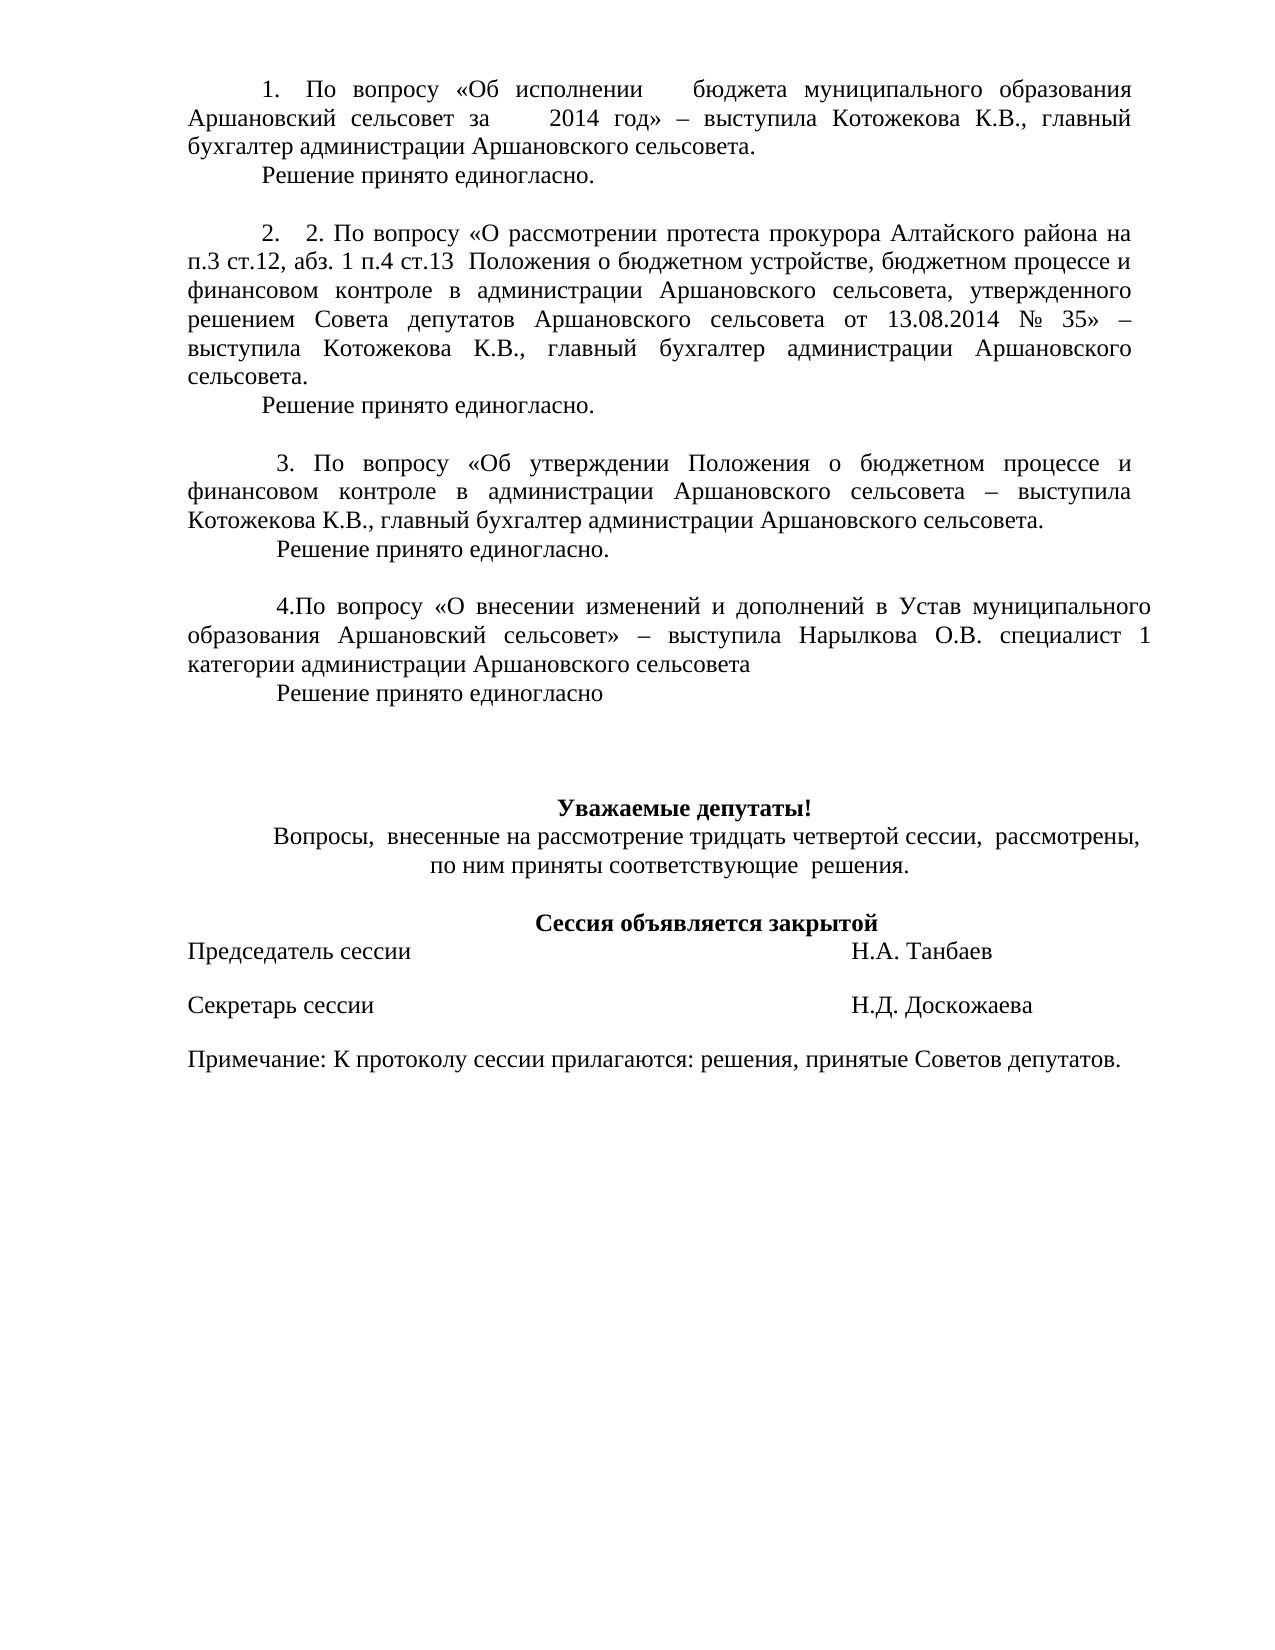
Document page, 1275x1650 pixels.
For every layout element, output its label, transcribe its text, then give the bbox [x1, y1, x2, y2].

text Решение принято единогласно. [187, 534, 1152, 563]
text Уважаемые депутаты! [187, 793, 1152, 821]
text Секретарь сессии Н.Д. Доскожаева [187, 990, 1152, 1019]
text Решение принято единогласно. [187, 390, 1152, 419]
list Решение принято единогласно [187, 678, 1132, 706]
text Сессия объявляется закрытой [187, 908, 1152, 936]
text Решение принято единогласно. [187, 160, 1152, 189]
text Примечание: К протоколу сессии прилагаются: решения, принятые Советов депутатов. [187, 1044, 1152, 1073]
text Председатель сессии Н.А. Танбаев [187, 936, 1152, 965]
list 2. По вопросу «О рассмотрении протеста прокурора Алтайского района на п.3 ст.12, абз. 1 п.4 ст.13 Положения о бюджетном устройстве, бюджетном процессе и финансовом контроле в администрации Аршановского сельсовета, утвержденного решением Совета депутатов Аршановского сельсовета от 13.08.2014 № 35» – выступила Котожекова К.В., главный бухгалтер администрации Аршановского сельсовета. [187, 218, 1132, 390]
list 4.По вопросу «О внесении изменений и дополнений в Устав муниципального образования Аршановский сельсовет» – выступила Нарылкова О.В. специалист 1 категории администрации Аршановского сельсовета [187, 591, 1152, 678]
text Вопросы, внесенные на рассмотрение тридцать четвертой сессии, рассмотрены, по ним приняты соответствующие решения. [187, 821, 1152, 879]
list 3. По вопросу «Об утверждении Положения о бюджетном процессе и финансовом контроле в администрации Аршановского сельсовета – выступила Котожекова К.В., главный бухгалтер администрации Аршановского сельсовета. [187, 448, 1132, 534]
list По вопросу «Об исполнении бюджета муниципального образования Аршановский сельсовет за 2014 год» – выступила Котожекова К.В., главный бухгалтер администрации Аршановского сельсовета. [187, 74, 1132, 160]
